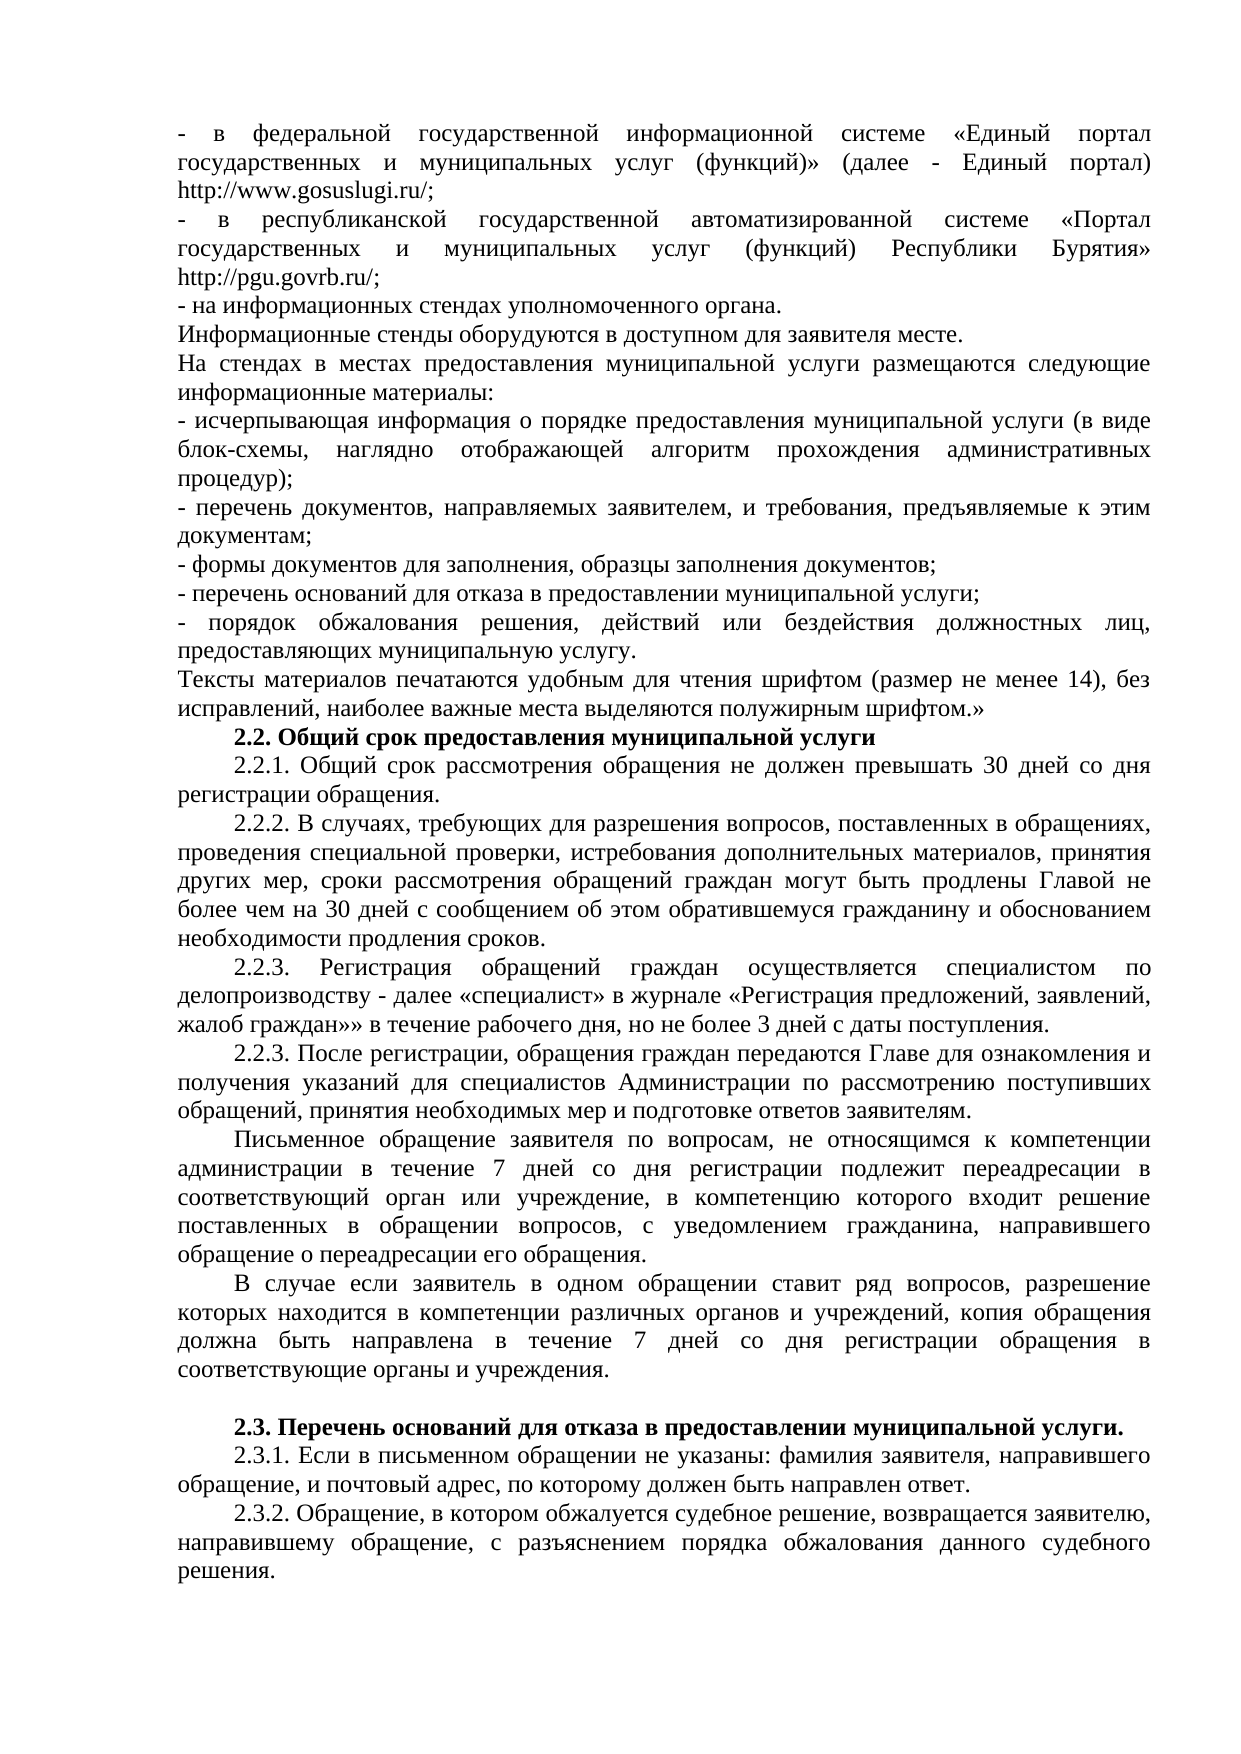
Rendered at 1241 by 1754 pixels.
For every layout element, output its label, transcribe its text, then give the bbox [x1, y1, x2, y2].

text Письменное обращение заявителя по вопросам, не относящимся к компетенции администрации в течение 7 дней со дня регистрации подлежит переадресации в соответствующий орган или учреждение, в компетенцию которого входит решение поставленных в обращении вопросов, с уведомлением гражданина, направившего обращение о переадресации его обращения. [177, 1124, 1152, 1268]
text - формы документов для заполнения, образцы заполнения документов; [177, 549, 1152, 578]
text 2.3. Перечень оснований для отказа в предоставлении муниципальной услуги. [177, 1412, 1152, 1441]
text - в федеральной государственной информационной системе «Единый портал государственных и муниципальных услуг (функций)» (далее - Единый портал) http://www.gosuslugi.ru/; [177, 118, 1152, 204]
text 2.2.2. В случаях, требующих для разрешения вопросов, поставленных в обращениях, проведения специальной проверки, истребования дополнительных материалов, принятия других мер, сроки рассмотрения обращений граждан могут быть продлены Главой не более чем на 30 дней с сообщением об этом обратившемуся гражданину и обоснованием необходимости продления сроков. [177, 808, 1152, 952]
text - исчерпывающая информация о порядке предоставления муниципальной услуги (в виде блок-схемы, наглядно отображающей алгоритм прохождения административных процедур); [177, 406, 1152, 492]
text - перечень документов, направляемых заявителем, и требования, предъявляемые к этим документам; [177, 492, 1152, 549]
text - на информационных стендах уполномоченного органа. [177, 291, 1152, 319]
text В случае если заявитель в одном обращении ставит ряд вопросов, разрешение которых находится в компетенции различных органов и учреждений, копия обращения должна быть направлена в течение 7 дней со дня регистрации обращения в соответствующие органы и учреждения. [177, 1268, 1152, 1383]
text 2.3.2. Обращение, в котором обжалуется судебное решение, возвращается заявителю, направившему обращение, с разъяснением порядка обжалования данного судебного решения. [177, 1498, 1152, 1584]
text - перечень оснований для отказа в предоставлении муниципальной услуги; [177, 578, 1152, 607]
text Тексты материалов печатаются удобным для чтения шрифтом (размер не менее 14), без исправлений, наиболее важные места выделяются полужирным шрифтом.» [177, 664, 1152, 722]
text 2.2.1. Общий срок рассмотрения обращения не должен превышать 30 дней со дня регистрации обращения. [177, 751, 1152, 808]
text На стендах в местах предоставления муниципальной услуги размещаются следующие информационные материалы: [177, 348, 1152, 406]
text Информационные стенды оборудуются в доступном для заявителя месте. [177, 319, 1152, 348]
text 2.2.3. Регистрация обращений граждан осуществляется специалистом по делопроизводству - далее «специалист» в журнале «Регистрация предложений, заявлений, жалоб граждан»» в течение рабочего дня, но не более 3 дней с даты поступления. [177, 952, 1152, 1038]
text - в республиканской государственной автоматизированной системе «Портал государственных и муниципальных услуг (функций) Республики Бурятия» http://pgu.govrb.ru/; [177, 204, 1152, 291]
text - порядок обжалования решения, действий или бездействия должностных лиц, предоставляющих муниципальную услугу. [177, 607, 1152, 664]
text 2.2.3. После регистрации, обращения граждан передаются Главе для ознакомления и получения указаний для специалистов Администрации по рассмотрению поступивших обращений, принятия необходимых мер и подготовке ответов заявителям. [177, 1038, 1152, 1124]
text 2.2. Общий срок предоставления муниципальной услуги [177, 722, 1152, 751]
text 2.3.1. Если в письменном обращении не указаны: фамилия заявителя, направившего обращение, и почтовый адрес, по которому должен быть направлен ответ. [177, 1441, 1152, 1498]
